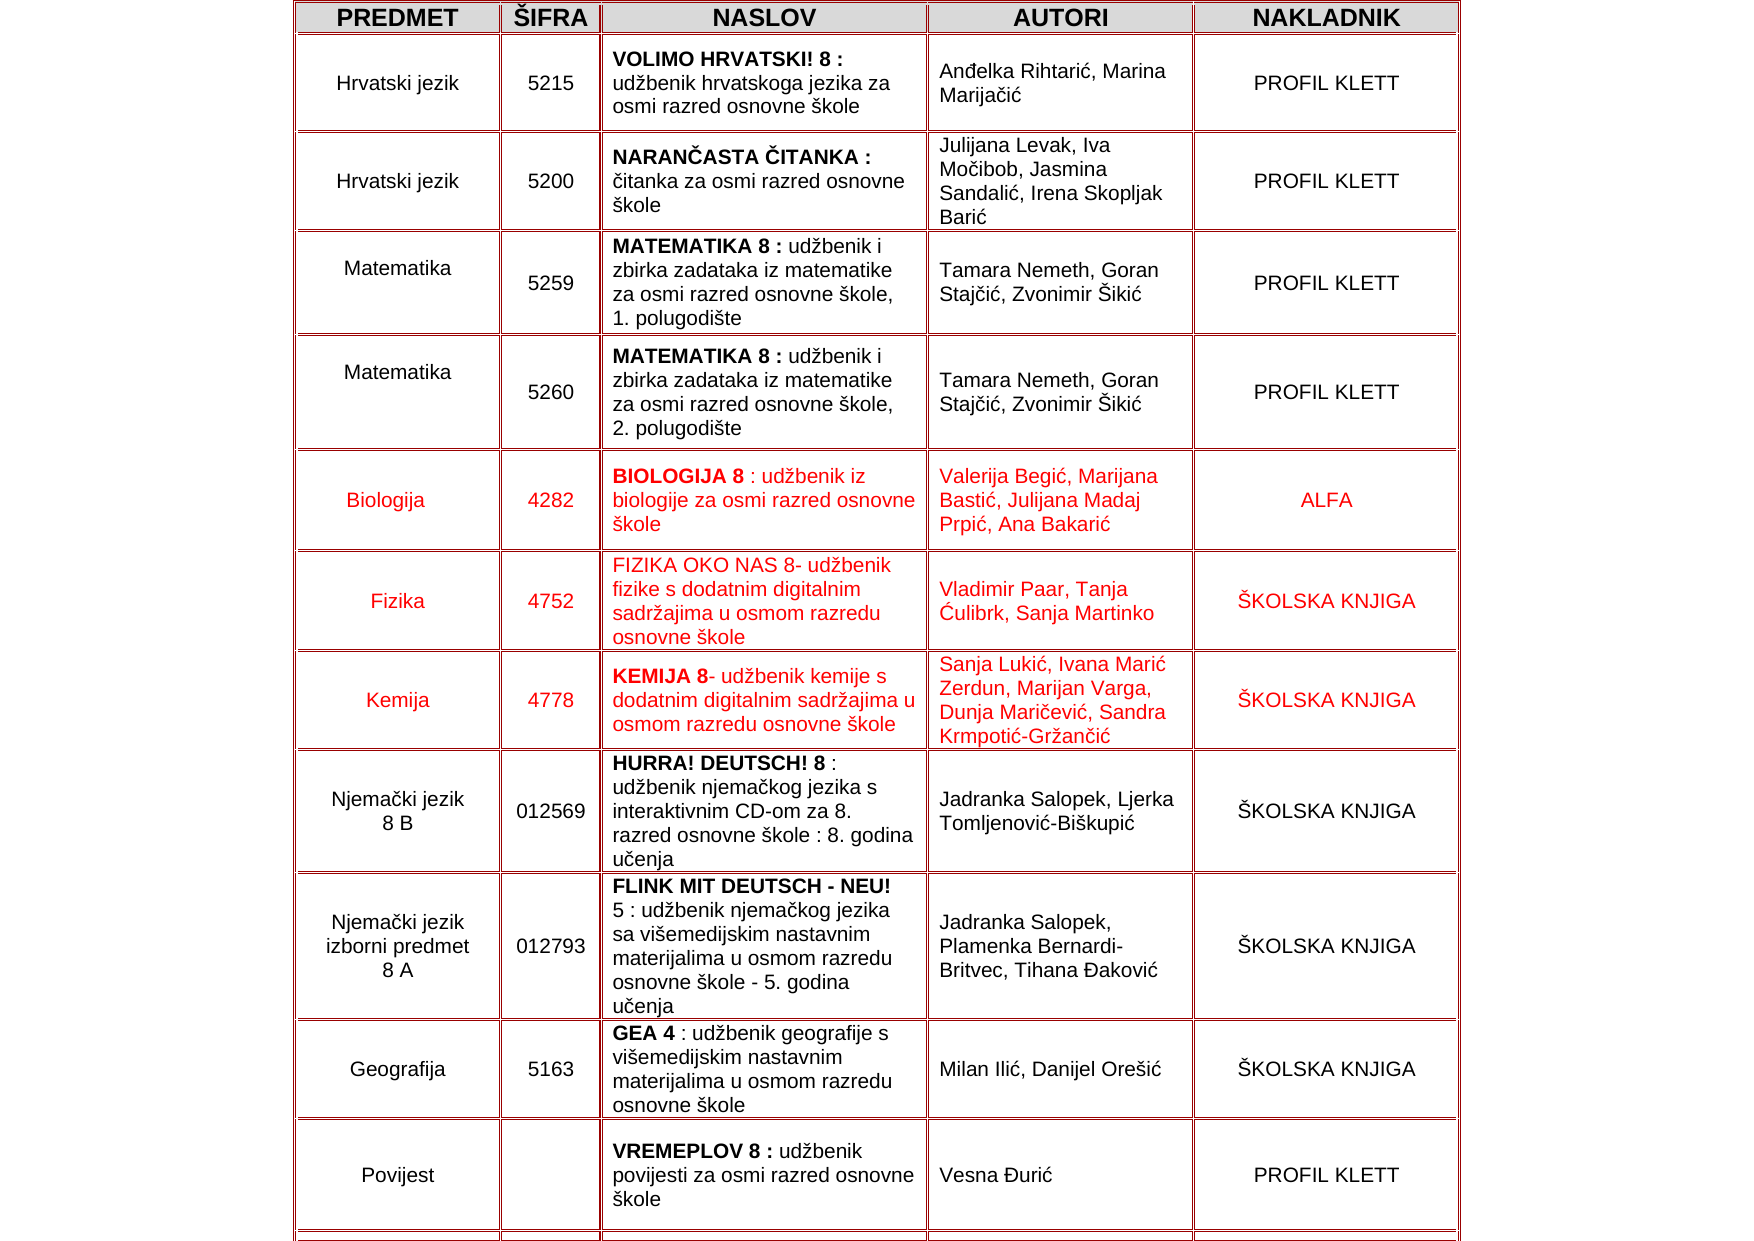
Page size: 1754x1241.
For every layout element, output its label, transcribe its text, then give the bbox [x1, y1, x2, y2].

table_cell KEMIJA 8- udžbenik kemije s dodatnim digitalnim sadržajima u osmom razredu osnovne škole [603, 652, 926, 748]
table_header ŠIFRA [501, 3, 601, 32]
table_cell 5260 [502, 336, 599, 448]
table_cell PROFIL KLETT [1194, 229, 1459, 333]
table_cell Julijana Levak, Iva Močibob, Jasmina Sandalić, Irena Skopljak Barić [929, 133, 1192, 229]
table_cell VREMEPLOV 8 : udžbenik povijesti za osmi razred osnovne škole [603, 1120, 926, 1229]
table_cell Jadranka Salopek, Ljerka Tomljenović-Biškupić [929, 751, 1192, 871]
table_cell Vesna Đurić [929, 1120, 1192, 1229]
table_cell Fizika [296, 549, 499, 649]
table_cell MATEMATIKA 8 : udžbenik i zbirka zadataka iz matematike za osmi razred osnovne škole, 2. polugodište [603, 336, 926, 448]
table_cell Sanja Lukić, Ivana Marić Zerdun, Marijan Varga, Dunja Maričević, Sandra Krmpotić-Gržančić [929, 652, 1192, 748]
table_header PREDMET [295, 1, 501, 32]
table_header NASLOV [601, 1, 928, 32]
table_cell ŠKOLSKA KNJIGA [1195, 549, 1458, 649]
table_cell ŠKOLSKA KNJIGA [1194, 748, 1459, 871]
table_cell Njemački jezik izborni predmet 8 A [295, 871, 501, 1018]
table_cell Tamara Nemeth, Goran Stajčić, Zvonimir Šikić [929, 232, 1192, 333]
table_cell ALFA [1194, 448, 1459, 549]
table_cell PROFIL KLETT [1195, 333, 1458, 448]
table_cell Povijest [296, 1117, 499, 1229]
table_header NAKLADNIK [1194, 3, 1458, 32]
table_cell Matematika [295, 229, 501, 333]
table_cell PROFIL KLETT [1195, 1117, 1458, 1229]
table_cell 5200 [502, 133, 599, 229]
table_cell Milan Ilić, Danijel Orešić [929, 1021, 1192, 1117]
table_cell PROFIL KLETT [1195, 32, 1458, 130]
table_cell Anđelka Rihtarić, Marina Marijačić [929, 35, 1192, 130]
table_cell 5215 [502, 35, 599, 130]
table_cell Jadranka Salopek, Plamenka Bernardi-Britvec, Tihana Đaković [929, 874, 1192, 1018]
table_cell Biologija [295, 448, 501, 549]
table_cell Matematika [296, 333, 499, 448]
table_cell 4282 [502, 451, 599, 549]
table_cell Kemija [295, 649, 501, 748]
table_cell Valerija Begić, Marijana Bastić, Julijana Madaj Prpić, Ana Bakarić [929, 451, 1192, 549]
table_cell 4752 [502, 552, 599, 649]
table_cell Hrvatski jezik [296, 32, 499, 130]
table_cell Njemački jezik 8 B [295, 748, 501, 871]
table_cell Geografija [295, 1018, 501, 1117]
table_cell Hrvatski jezik [295, 130, 501, 229]
table_cell PROFIL KLETT [1194, 130, 1459, 229]
table_cell FLINK MIT DEUTSCH - NEU! 5 : udžbenik njemačkog jezika sa višemedijskim nastavnim materijalima u osmom razredu osnovne škole - 5. godina učenja [603, 874, 926, 1018]
table_cell VOLIMO HRVATSKI! 8 : udžbenik hrvatskoga jezika za osmi razred osnovne škole [603, 35, 926, 130]
table_header AUTORI [928, 3, 1193, 32]
table_cell Vladimir Paar, Tanja Ćulibrk, Sanja Martinko [929, 552, 1192, 649]
table_cell HURRA! DEUTSCH! 8 : udžbenik njemačkog jezika s interaktivnim CD-om za 8. razred osnovne škole : 8. godina učenja [603, 751, 926, 871]
table_cell GEA 4 : udžbenik geografije s višemedijskim nastavnim materijalima u osmom razredu osnovne škole [603, 1021, 926, 1117]
table_cell 5163 [502, 1021, 599, 1117]
table_cell 012793 [502, 874, 599, 1018]
table_cell FIZIKA OKO NAS 8- udžbenik fizike s dodatnim digitalnim sadržajima u osmom razredu osnovne škole [603, 552, 926, 649]
table_cell Tamara Nemeth, Goran Stajčić, Zvonimir Šikić [929, 336, 1192, 448]
table_cell ŠKOLSKA KNJIGA [1194, 1018, 1459, 1117]
table_cell 5259 [502, 232, 599, 333]
table_cell ŠKOLSKA KNJIGA [1194, 649, 1459, 748]
table_cell 012569 [502, 751, 599, 871]
table_cell [502, 1120, 599, 1229]
table_cell BIOLOGIJA 8 : udžbenik iz biologije za osmi razred osnovne škole [603, 451, 926, 549]
table_cell 4778 [502, 652, 599, 748]
table_cell MATEMATIKA 8 : udžbenik i zbirka zadataka iz matematike za osmi razred osnovne škole, 1. polugodište [603, 232, 926, 333]
table_cell ŠKOLSKA KNJIGA [1194, 871, 1459, 1018]
table_cell NARANČASTA ČITANKA : čitanka za osmi razred osnovne škole [603, 133, 926, 229]
